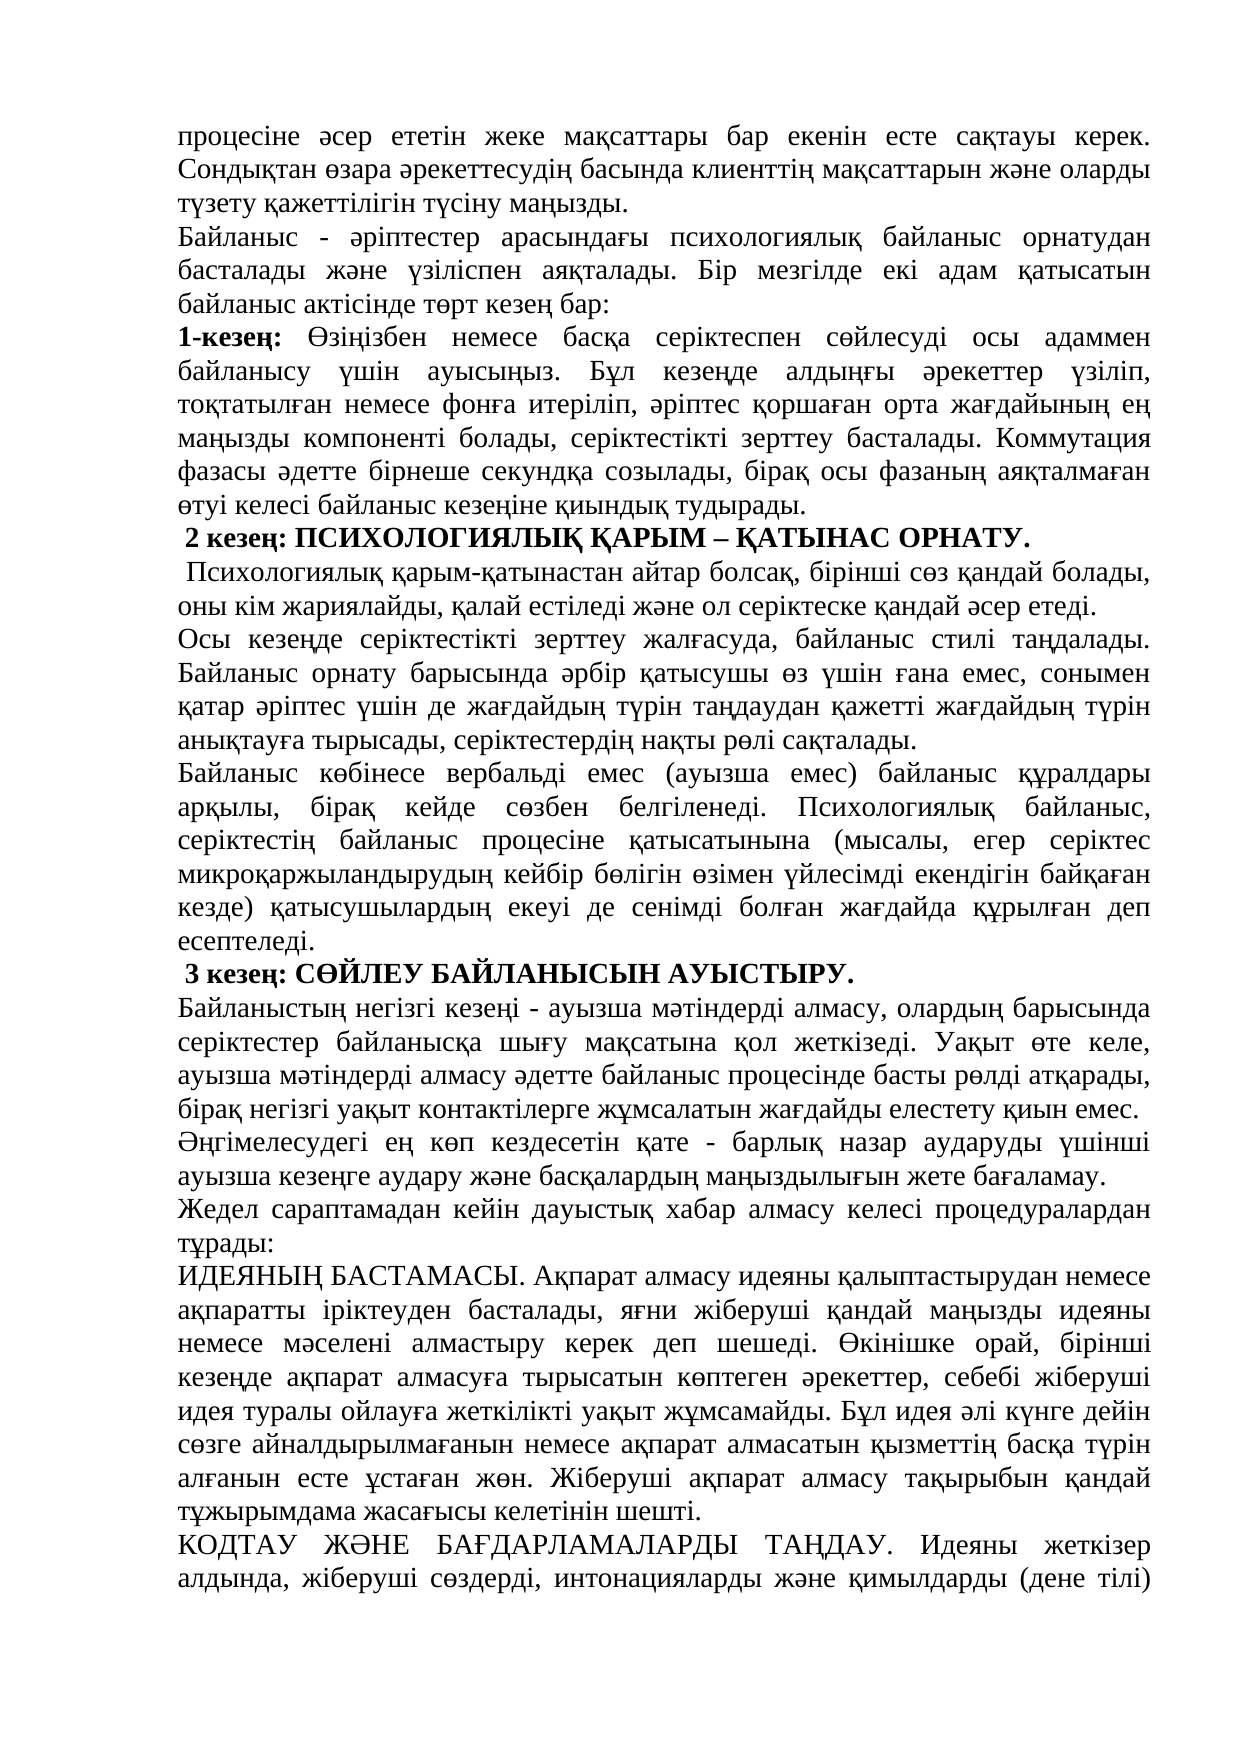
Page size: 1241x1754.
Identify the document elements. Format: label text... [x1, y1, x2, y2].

text Байланыстың негізгі кезеңі - ауызша мәтіндерді алмасу, олардың барысында серіктестер байланысқа шығу мақсатына қол жеткізеді. Уақыт өте келе, ауызша мәтіндерді алмасу əдетте байланыс процесінде басты рөлді атқарады, бірақ негізгі уақыт контактілерге жұмсалатын жағдайды елестету қиын емес. [177, 990, 1152, 1124]
text 2 кезең: ПСИХОЛОГИЯЛЫҚ ҚАРЫМ – ҚАТЫНАС ОРНАТУ. [177, 521, 1152, 554]
text Байланыс көбінесе вербальді емес (ауызша емес) байланыс құралдары арқылы, бірақ кейде сөзбен белгіленеді. Психологиялық байланыс, серіктестің байланыс процесіне қатысатынына (мысалы, егер серіктес микроқаржыландырудың кейбір бөлігін өзімен үйлесімді екендігін байқаған кезде) қатысушылардың екеуі де сенімді болған жағдайда құрылған деп есептеледі. [177, 755, 1152, 957]
text ИДЕЯНЫҢ БАСТАМАСЫ. Ақпарат алмасу идеяны қалыптастырудан немесе ақпаратты іріктеуден басталады, яғни жіберуші қандай маңызды идеяны немесе мәселені алмастыру керек деп шешеді. Өкінішке орай, бірінші кезеңде ақпарат алмасуға тырысатын көптеген әрекеттер, себебі жіберуші идея туралы ойлауға жеткілікті уақыт жұмсамайды. Бұл идея әлі күнге дейін сөзге айналдырылмағанын немесе ақпарат алмасатын қызметтің басқа түрін алғанын есте ұстаған жөн. Жіберуші ақпарат алмасу тақырыбын қандай тұжырымдама жасағысы келетінін шешті. [177, 1258, 1152, 1527]
text Жедел сараптамадан кейін дауыстық хабар алмасу келесі процедуралардан тұрады: [177, 1191, 1152, 1258]
text Байланыс - әріптестер арасындағы психологиялық байланыс орнатудан басталады және үзіліспен аяқталады. Бір мезгілде екі адам қатысатын байланыс актісінде төрт кезең бар: [177, 219, 1152, 319]
text Психологиялық қарым-қатынастан айтар болсақ, бірінші сөз қандай болады, оны кім жариялайды, қалай естіледі және ол серіктеске қандай әсер етеді. [177, 554, 1152, 621]
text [177, 118, 1152, 219]
text Әңгімелесудегі ең көп кездесетін қате - барлық назар аударуды үшінші ауызша кезеңге аудару және басқалардың маңыздылығын жете бағаламау. [177, 1124, 1152, 1191]
text 1-кезең: Өзіңізбен немесе басқа серіктеспен сөйлесуді осы адаммен байланысу үшін ауысыңыз. Бұл кезеңде алдыңғы әрекеттер үзіліп, тоқтатылған немесе фонға итеріліп, әріптес қоршаған орта жағдайының ең маңызды компоненті болады, серіктестікті зерттеу басталады. Коммутация фазасы әдетте бірнеше секундқа созылады, бірақ осы фазаның аяқталмаған өтуі келесі байланыс кезеңіне қиындық тудырады. [177, 319, 1152, 521]
text Осы кезеңде серіктестікті зерттеу жалғасуда, байланыс стилі таңдалады. Байланыс орнату барысында әрбір қатысушы өз үшін ғана емес, сонымен қатар әріптес үшін де жағдайдың түрін таңдаудан қажетті жағдайдың түрін анықтауға тырысады, серіктестердің нақты рөлі сақталады. [177, 621, 1152, 755]
text 3 кезең: СӨЙЛЕУ БАЙЛАНЫСЫН АУЫСТЫРУ. [177, 957, 1152, 990]
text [177, 1527, 1152, 1594]
